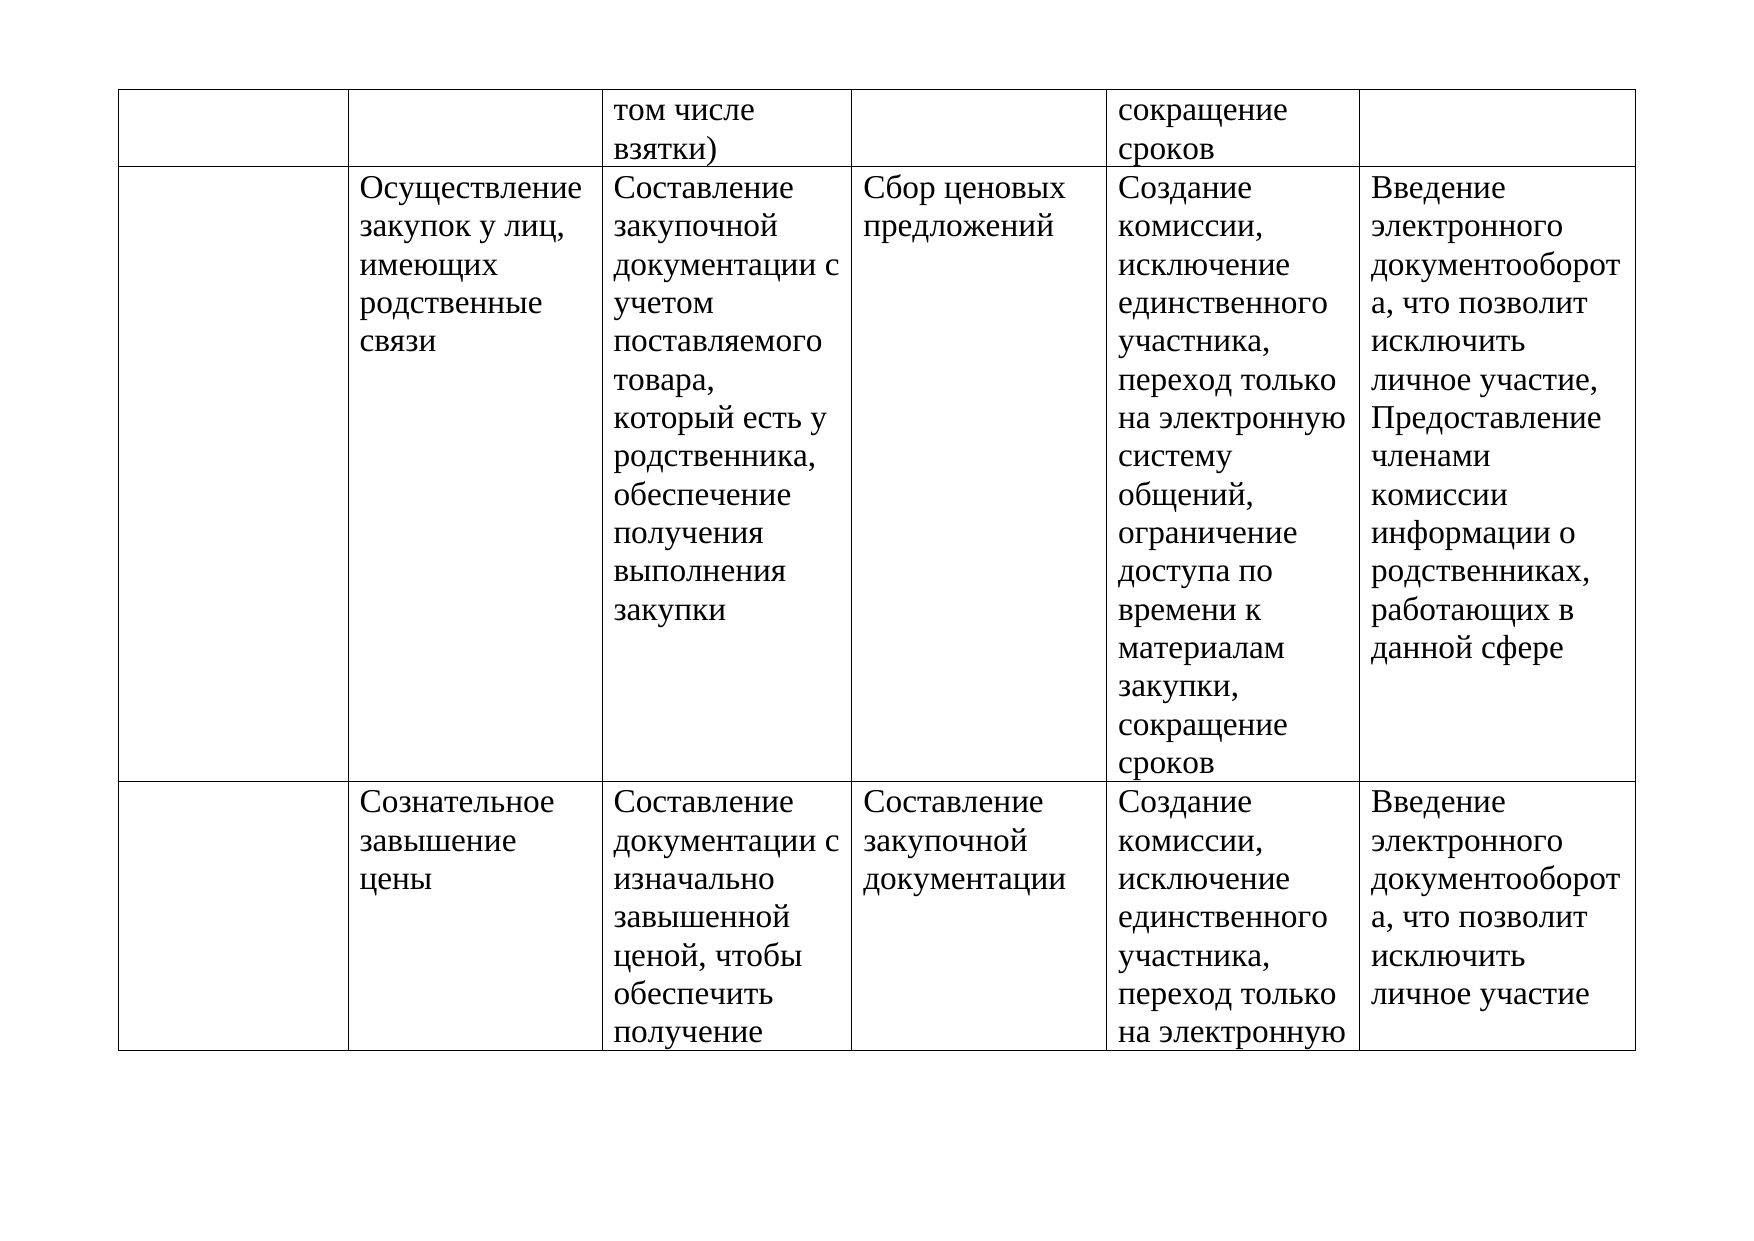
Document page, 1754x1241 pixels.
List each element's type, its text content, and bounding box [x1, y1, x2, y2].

table_cell [119, 90, 348, 166]
table_cell Составление закупочной документации с учетом поставляемого товара, который есть у родственника, обеспечение получения выполнения закупки [603, 167, 851, 781]
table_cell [1107, 782, 1359, 1050]
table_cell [852, 782, 1106, 1050]
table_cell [852, 90, 1106, 166]
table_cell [349, 782, 602, 1050]
table_cell [119, 782, 348, 1050]
table_cell Введение электронного документооборота, что позволит исключить личное участие, Предоставление членами комиссии информации о родственниках, работающих в данной сфере [1360, 167, 1635, 781]
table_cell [603, 90, 851, 166]
table_cell Осуществление закупок у лиц, имеющих родственные связи [349, 167, 602, 781]
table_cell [1107, 90, 1359, 166]
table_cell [1360, 90, 1635, 166]
table_cell [119, 167, 348, 781]
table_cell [349, 90, 602, 166]
table_cell Сбор ценовых предложений [852, 167, 1106, 781]
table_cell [1360, 782, 1635, 1050]
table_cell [603, 782, 851, 1050]
